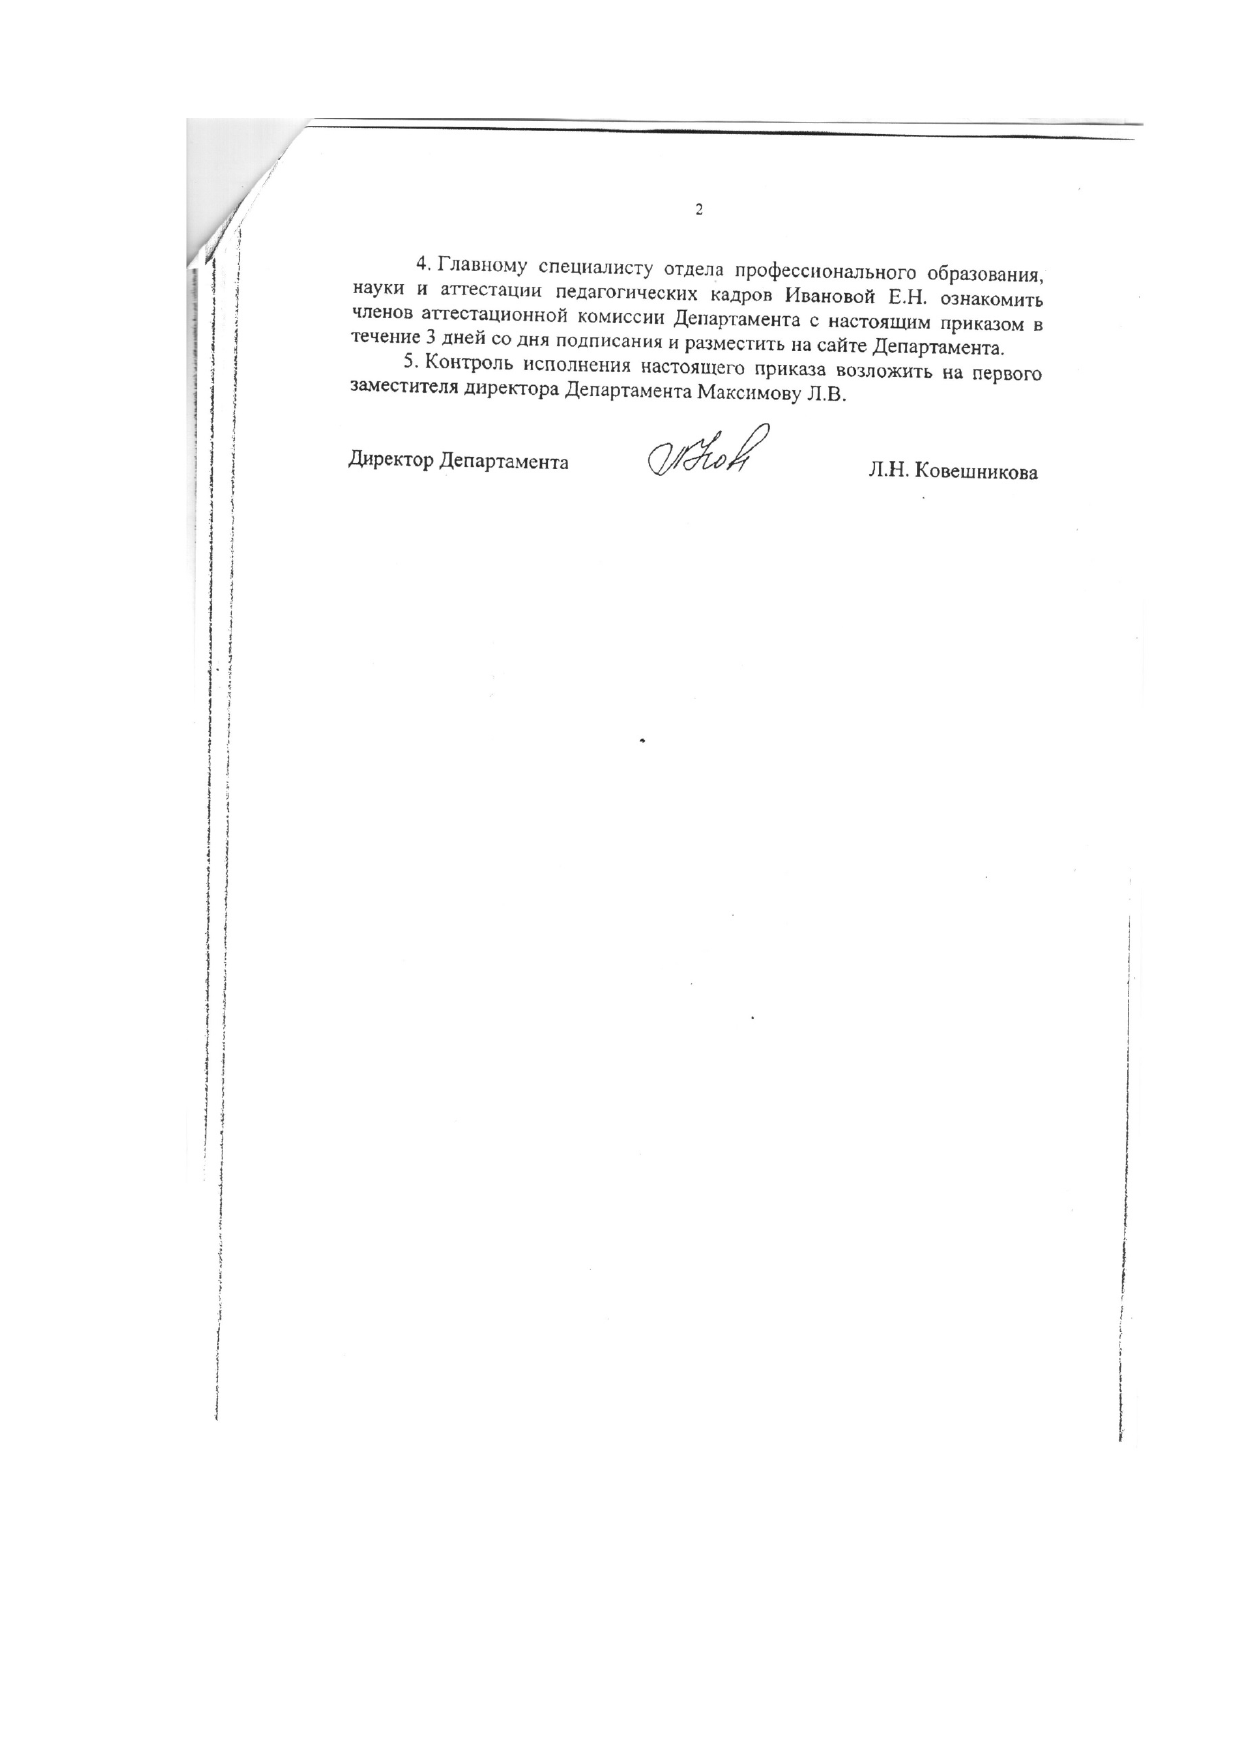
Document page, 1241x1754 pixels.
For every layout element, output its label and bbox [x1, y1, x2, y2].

picture [177, 118, 1152, 1459]
